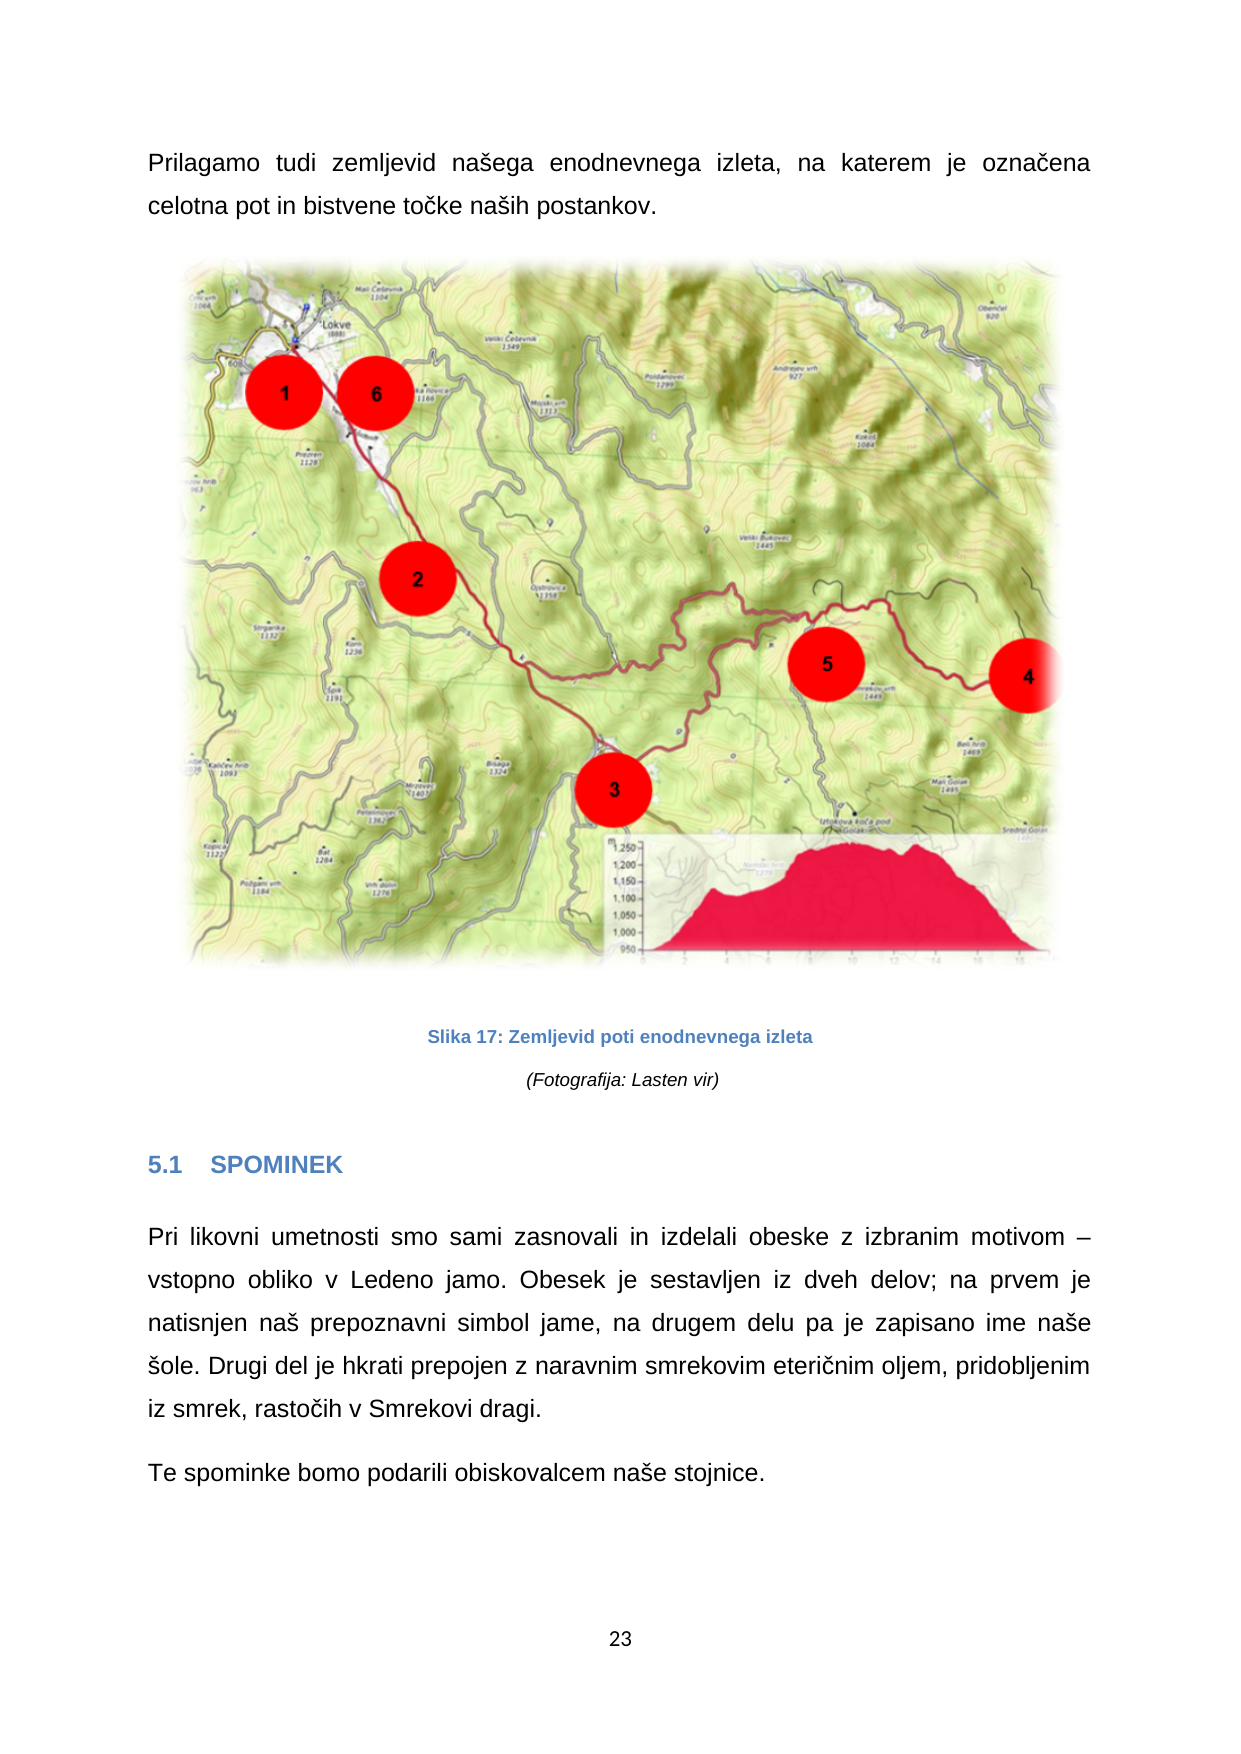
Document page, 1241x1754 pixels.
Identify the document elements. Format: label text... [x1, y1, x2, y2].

text Prilagamo tudi zemljevid našega enodnevnega izleta, na katerem je označena celotna pot in bistvene točke naših postankov. [148, 148, 1093, 219]
text Pri likovni umetnosti smo sami zasnovali in izdelali obeske z izbranim motivom – vstopno obliko v Ledeno jamo. Obesek je sestavljen iz dveh delov; na prvem je natisnjen naš prepoznavni simbol jame, na drugem delu pa je zapisano ime naše šole. Drugi del je hkrati prepojen z naravnim smrekovim eteričnim oljem, pridobljenim iz smrek, rastočih v Smrekovi dragi. [148, 1221, 1093, 1423]
text Slika 17: Zemljevid poti enodnevnega izleta [148, 1026, 1093, 1048]
subtitle 5.1 SPOMINEK [148, 1150, 1093, 1179]
picture [205, 284, 1036, 943]
text (Fotografija: Lasten vir) [148, 1068, 1093, 1090]
text Te spominke bomo podarili obiskovalcem naše stojnice. [148, 1458, 1093, 1487]
